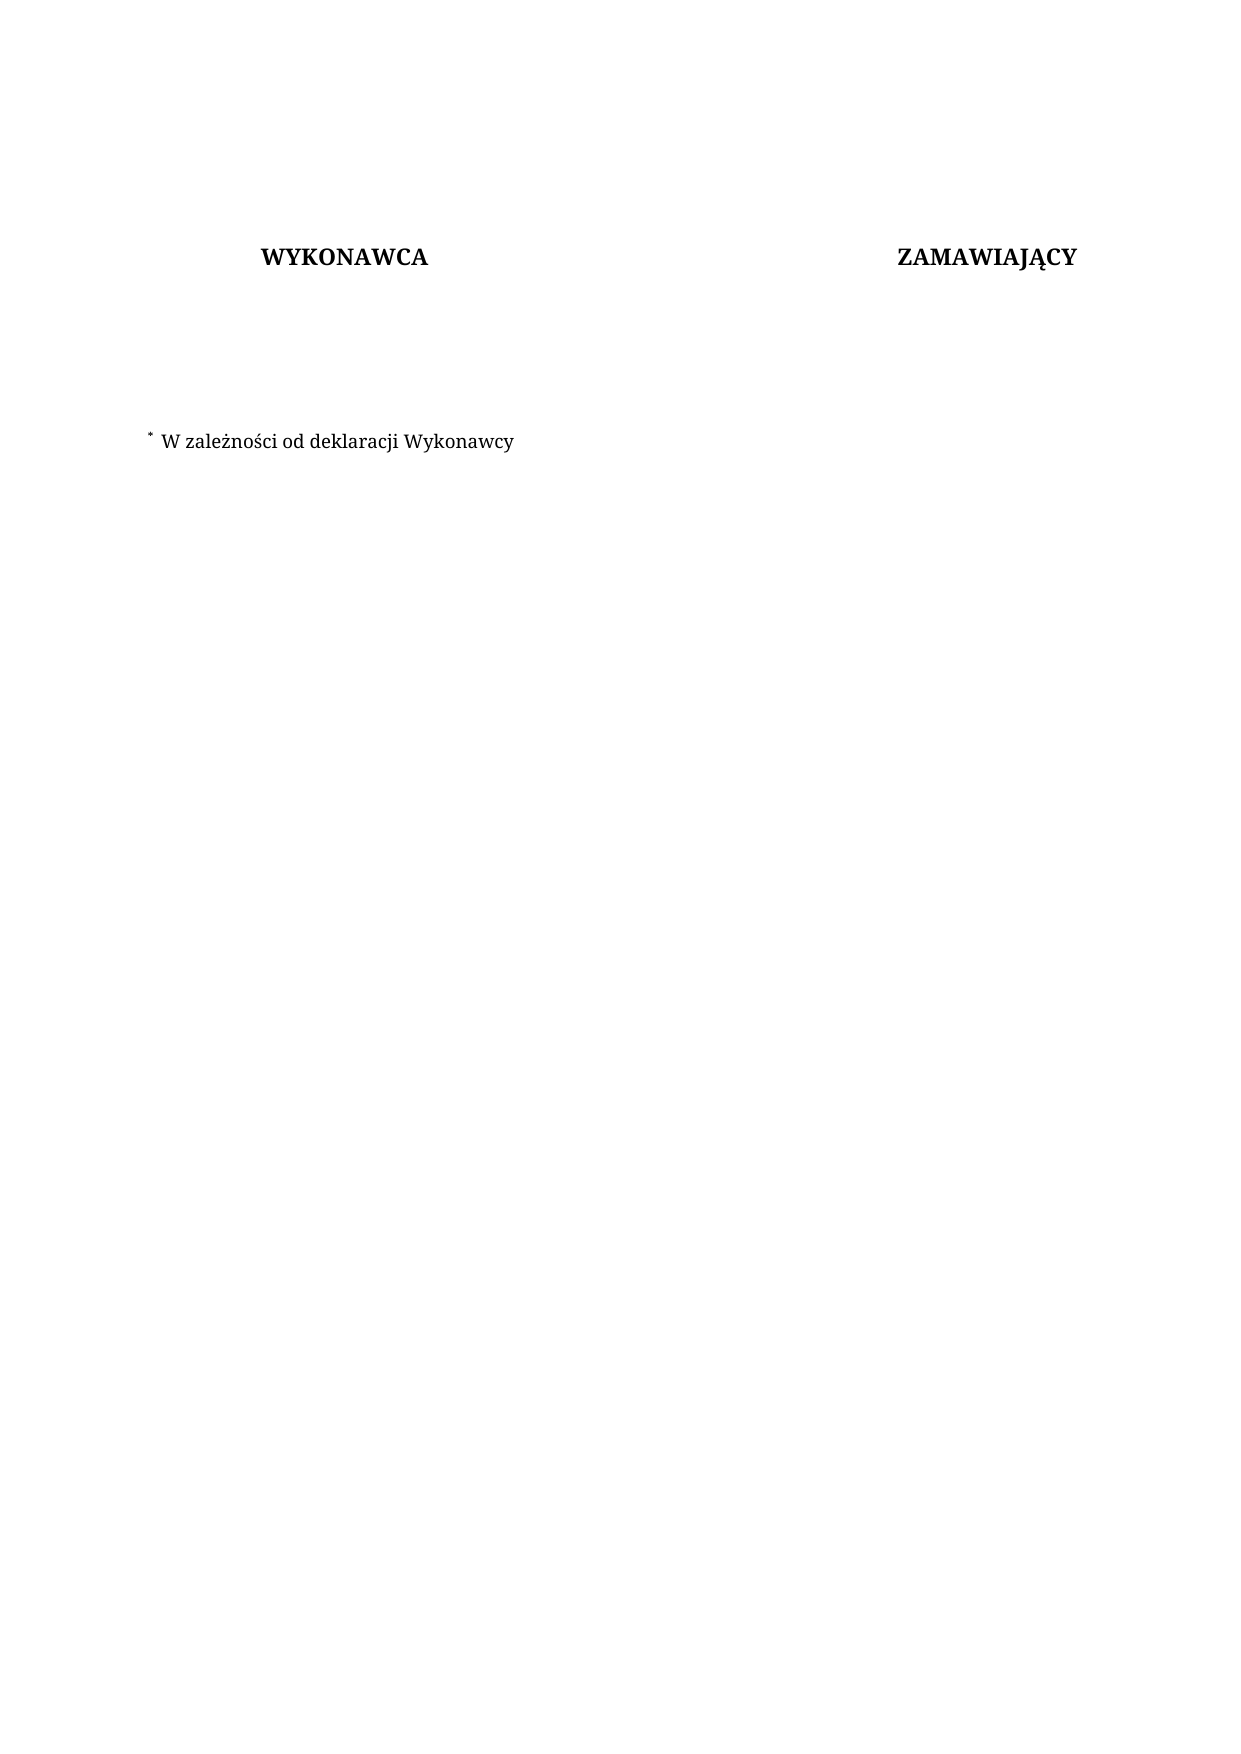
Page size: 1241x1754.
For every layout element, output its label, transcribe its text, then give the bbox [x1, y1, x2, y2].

text * W zależności od deklaracji Wykonawcy [148, 429, 1093, 454]
text WYKONAWCA ZAMAWIAJĄCY [148, 241, 1093, 273]
